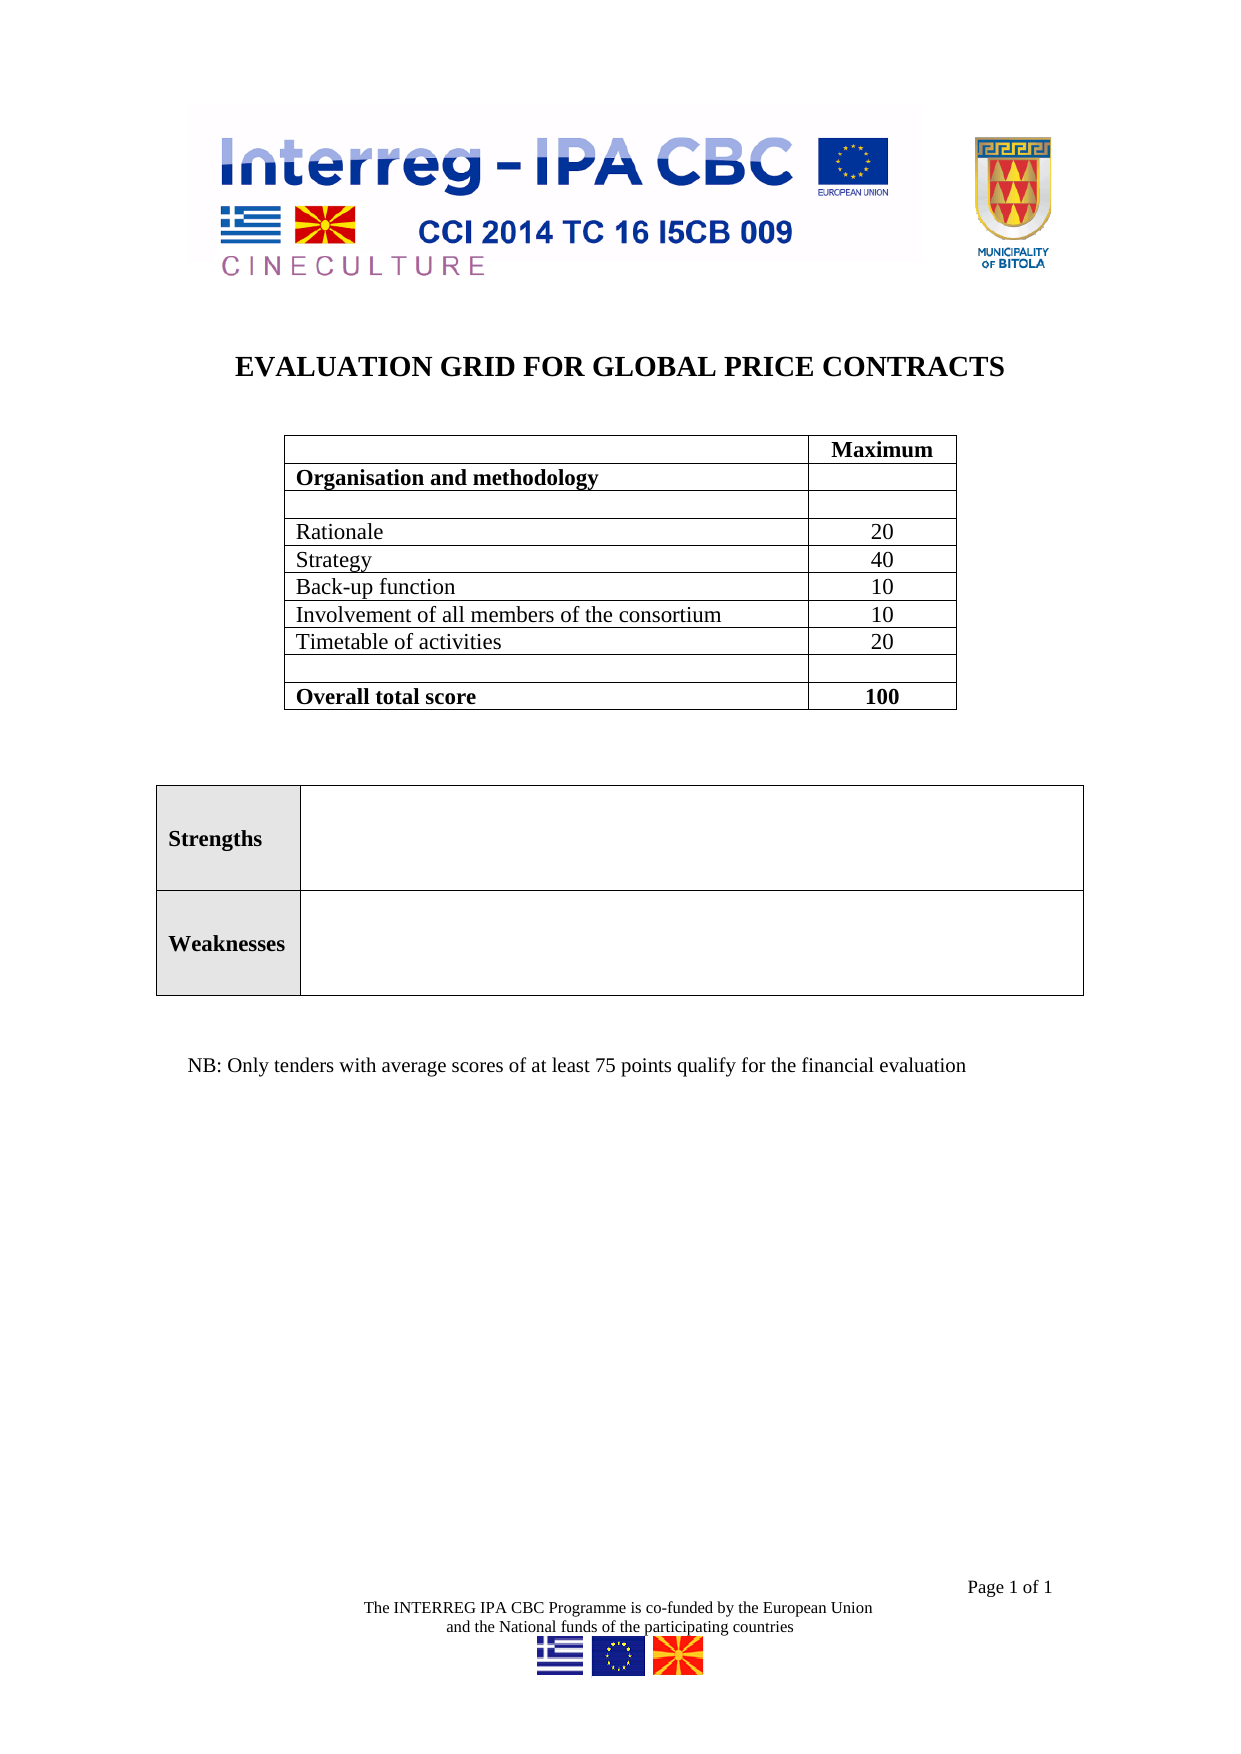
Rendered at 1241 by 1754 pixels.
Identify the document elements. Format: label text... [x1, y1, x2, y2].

table_header Strengths [157, 786, 300, 890]
table_cell Weaknesses [157, 891, 300, 995]
table_header Maximum [809, 436, 956, 463]
table_cell [301, 891, 1083, 995]
table_cell 10 [809, 601, 956, 627]
table_cell Overall total score [285, 683, 808, 709]
table_cell Organisation and methodology [285, 464, 808, 490]
table_cell [285, 655, 808, 682]
table_cell Involvement of all members of the consortium [285, 601, 808, 627]
table_cell Rationale [285, 519, 808, 545]
table_cell Strategy [285, 546, 808, 572]
table_cell Back-up function [285, 573, 808, 599]
table_header [285, 436, 808, 463]
text EVALUATION GRID FOR GLOBAL PRICE CONTRACTS [187, 349, 1053, 382]
table_cell 10 [809, 573, 956, 599]
table_cell 20 [809, 628, 956, 654]
table_cell Timetable of activities [285, 628, 808, 654]
table_cell 20 [809, 519, 956, 545]
table_cell [809, 464, 956, 490]
table_header [301, 786, 1083, 890]
table_cell [809, 491, 956, 517]
table_cell 100 [809, 683, 956, 709]
table_cell 40 [809, 546, 956, 572]
text NB: Only tenders with average scores of at least 75 points qualify for the financial evaluation [187, 1053, 1053, 1077]
table_cell [285, 491, 808, 517]
picture [187, 103, 1052, 282]
picture [537, 1636, 704, 1678]
table_cell [809, 655, 956, 682]
